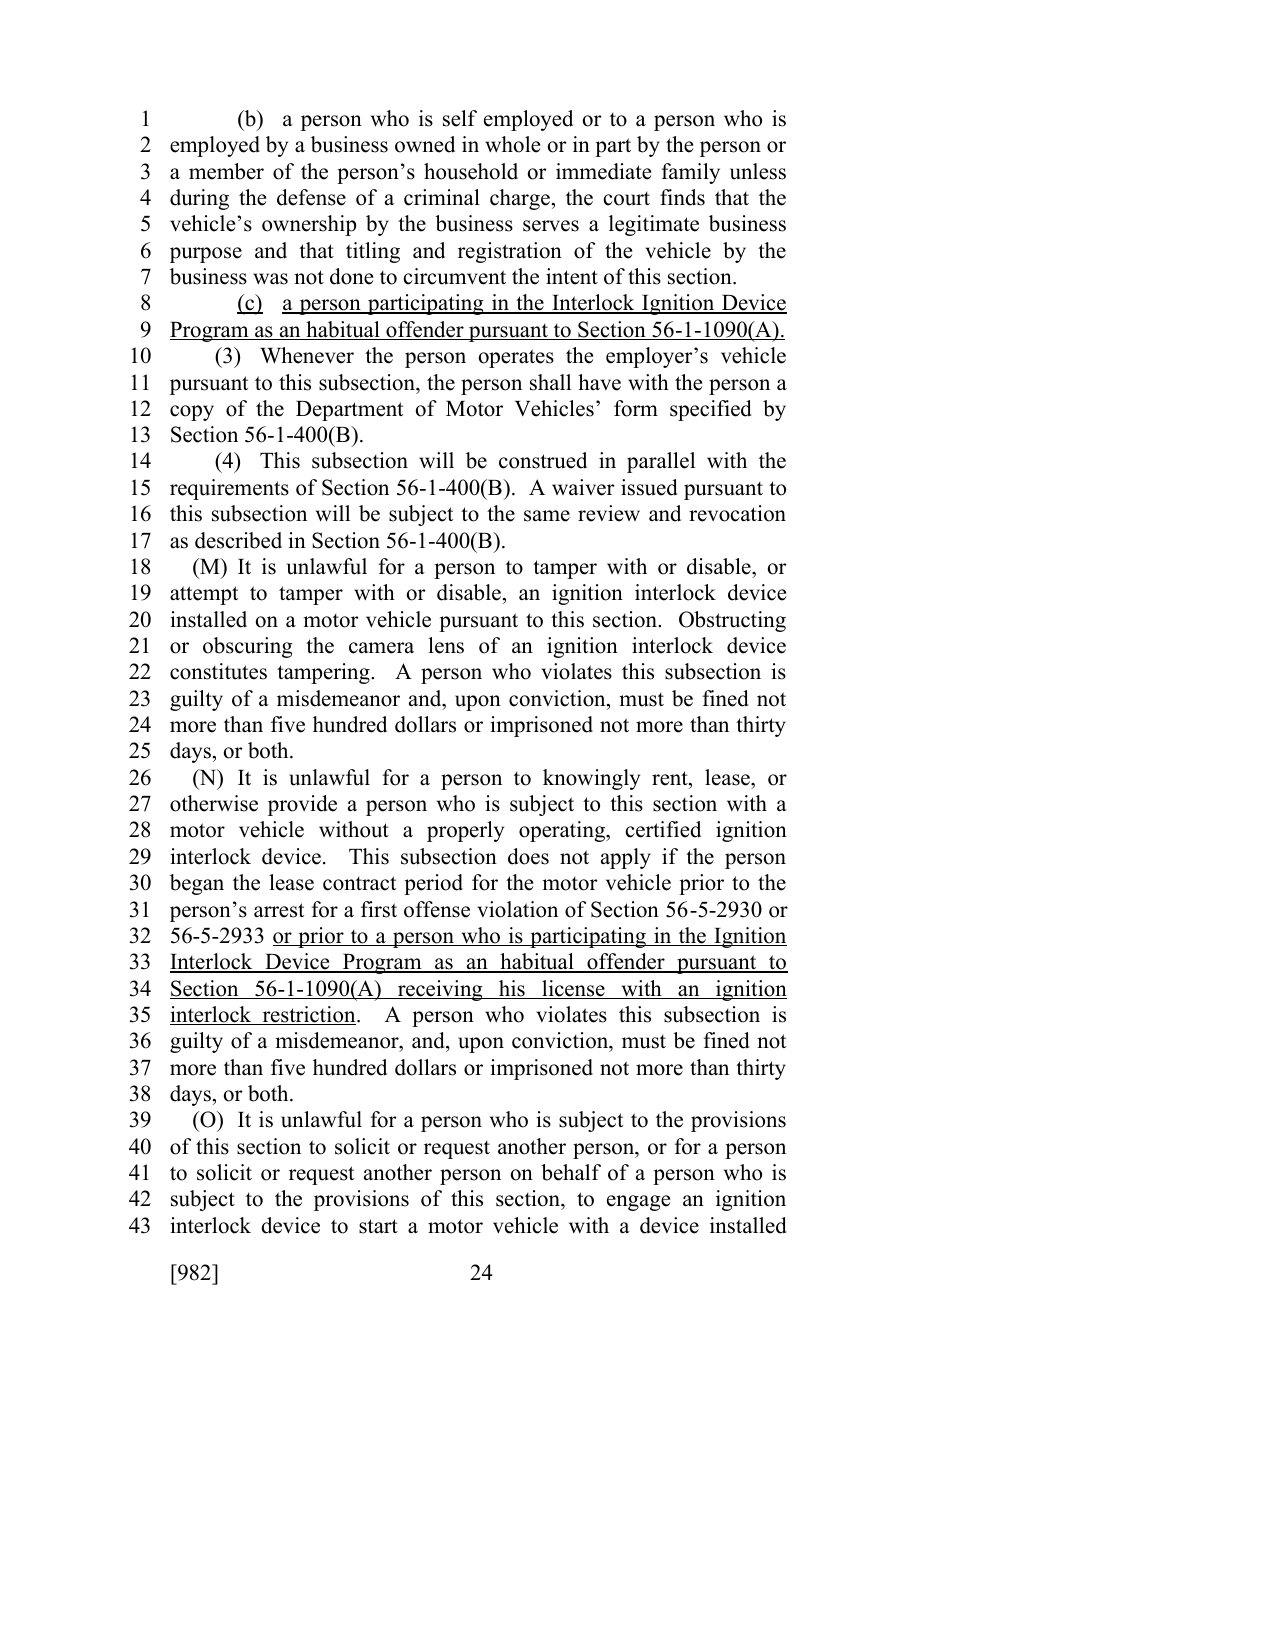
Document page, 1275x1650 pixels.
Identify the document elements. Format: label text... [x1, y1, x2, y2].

text (M) It is unlawful for a person to tamper with or disable, or attempt to tamper with or disable, an ignition interlock device installed on a motor vehicle pursuant to this section. Obstructing or obscuring the camera lens of an ignition interlock device constitutes tampering. A person who violates this subsection is guilty of a misdemeanor and, upon conviction, must be fined not more than five hundred dollars or imprisoned not more than thirty days, or both. [169, 553, 787, 764]
text (c) a person participating in the Interlock Ignition Device Program as an habitual offender pursuant to Section 56-1-1090(A). [169, 289, 787, 342]
text (N) It is unlawful for a person to knowingly rent, lease, or otherwise provide a person who is subject to this section with a motor vehicle without a properly operating, certified ignition interlock device. This subsection does not apply if the person began the lease contract period for the motor vehicle prior to the person’s arrest for a first offense violation of Section 56-5-2930 or 56-5-2933 or prior to a person who is participating in the Ignition Interlock Device Program as an habitual offender pursuant to Section 56-1-1090(A) receiving his license with an ignition interlock restriction. A person who violates this subsection is guilty of a misdemeanor, and, upon conviction, must be fined not more than five hundred dollars or imprisoned not more than thirty days, or both. [169, 999, 787, 1106]
text (b) a person who is self employed or to a person who is employed by a business owned in whole or in part by the person or a member of the person’s household or immediate family unless during the defense of a criminal charge, the court finds that the vehicle’s ownership by the business serves a legitimate business purpose and that titling and registration of the vehicle by the business was not done to circumvent the intent of this section. [169, 105, 787, 289]
text (3) Whenever the person operates the employer’s vehicle pursuant to this subsection, the person shall have with the person a copy of the Department of Motor Vehicles’ form specified by Section 56-1-400(B). [169, 342, 787, 448]
text (4) This subsection will be construed in parallel with the requirements of Section 56-1-400(B). A waiver issued pursuant to this subsection will be subject to the same review and revocation as described in Section 56-1-400(B). [169, 448, 787, 553]
text (N) It is unlawful for a person to knowingly rent, lease, or otherwise provide a person who is subject to this section with a motor vehicle without a properly operating, certified ignition interlock device. This subsection does not apply if the person began the lease contract period for the motor vehicle prior to the person’s arrest for a first offense violation of Section 56-5-2930 or 56-5-2933 or prior to a person who is participating in the Ignition Interlock Device Program as an habitual offender pursuant to Section 56-1-1090(A) receiving his license with an ignition interlock restriction. A person who violates this subsection is guilty of a misdemeanor, and, upon conviction, must be fined not more than five hundred dollars or imprisoned not more than thirty days, or both. [169, 764, 787, 971]
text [169, 1106, 787, 1238]
